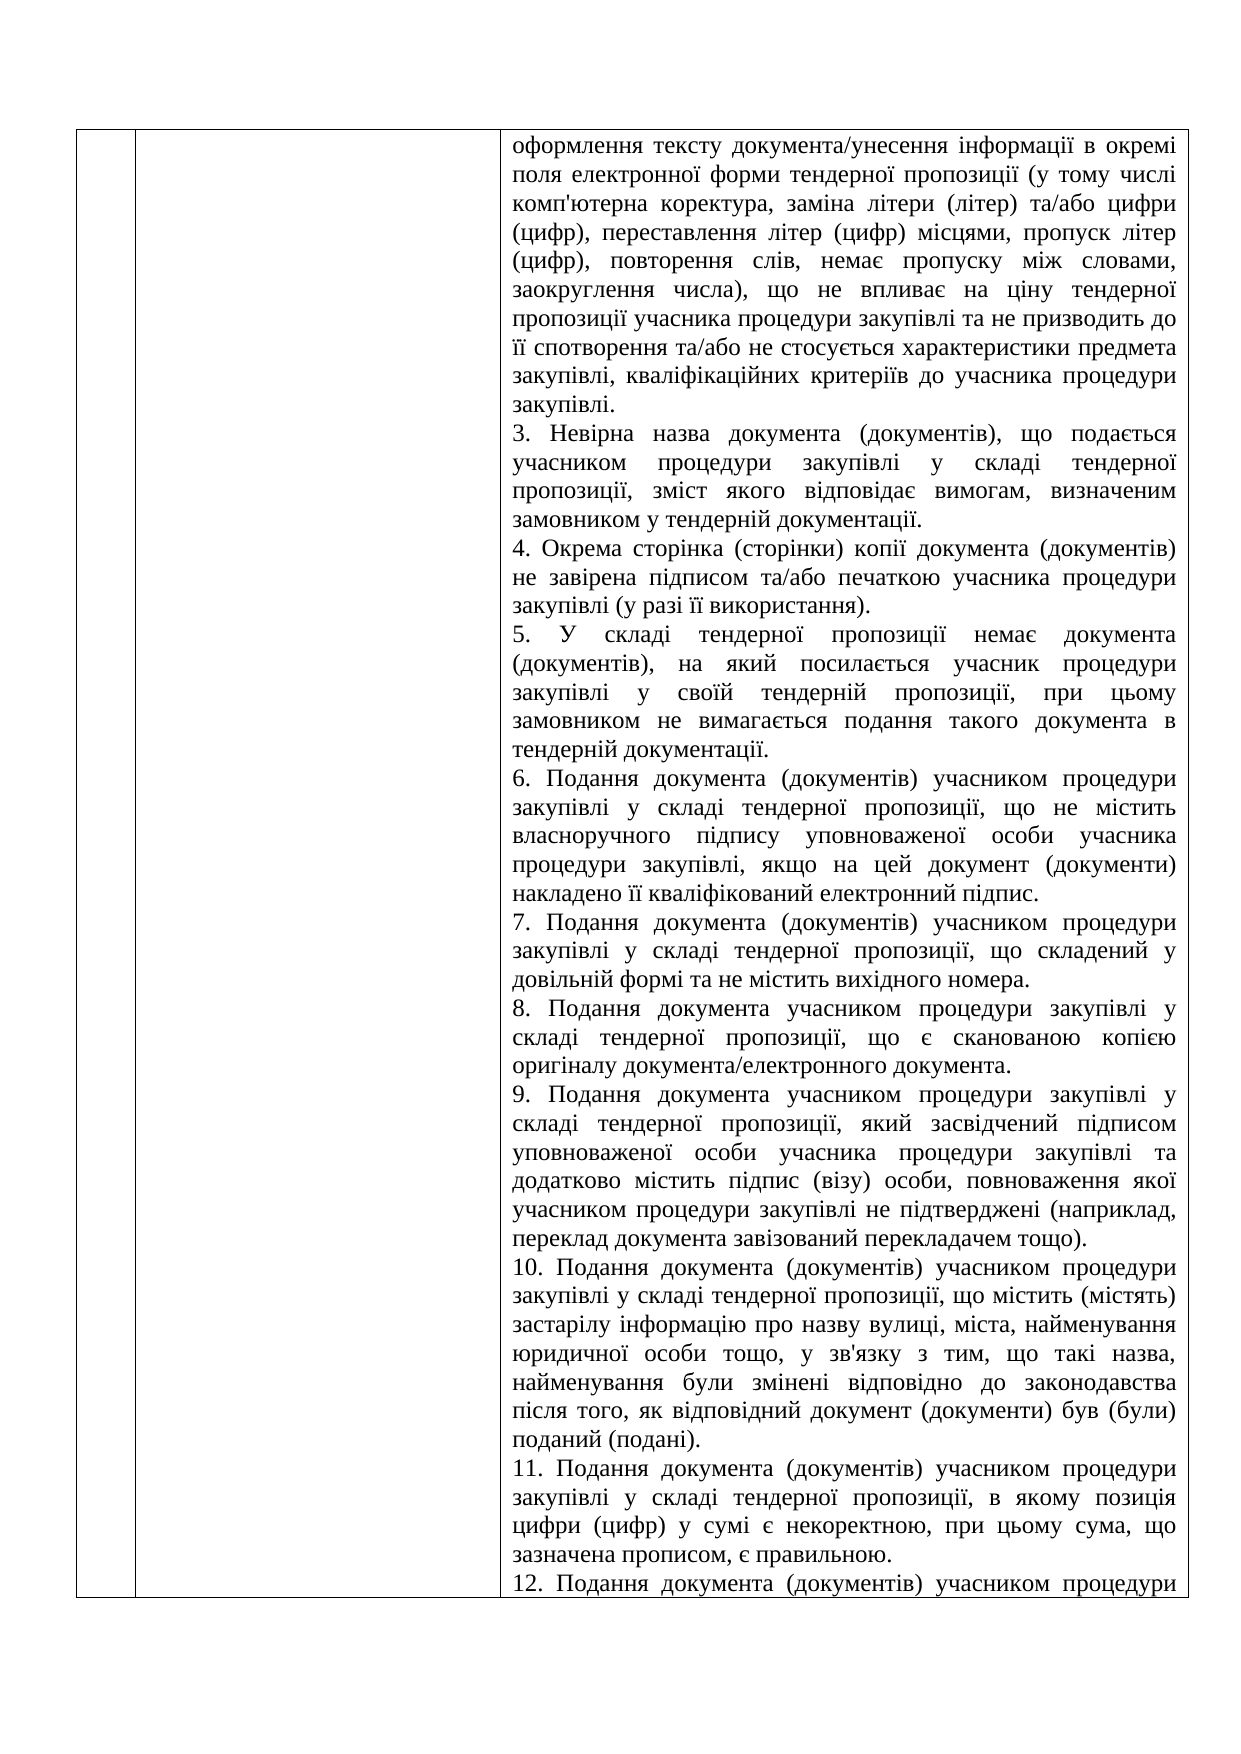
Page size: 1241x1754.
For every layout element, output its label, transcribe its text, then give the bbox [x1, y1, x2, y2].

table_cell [136, 130, 500, 1597]
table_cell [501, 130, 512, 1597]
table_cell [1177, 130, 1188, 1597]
table_cell 2 [77, 130, 135, 1597]
